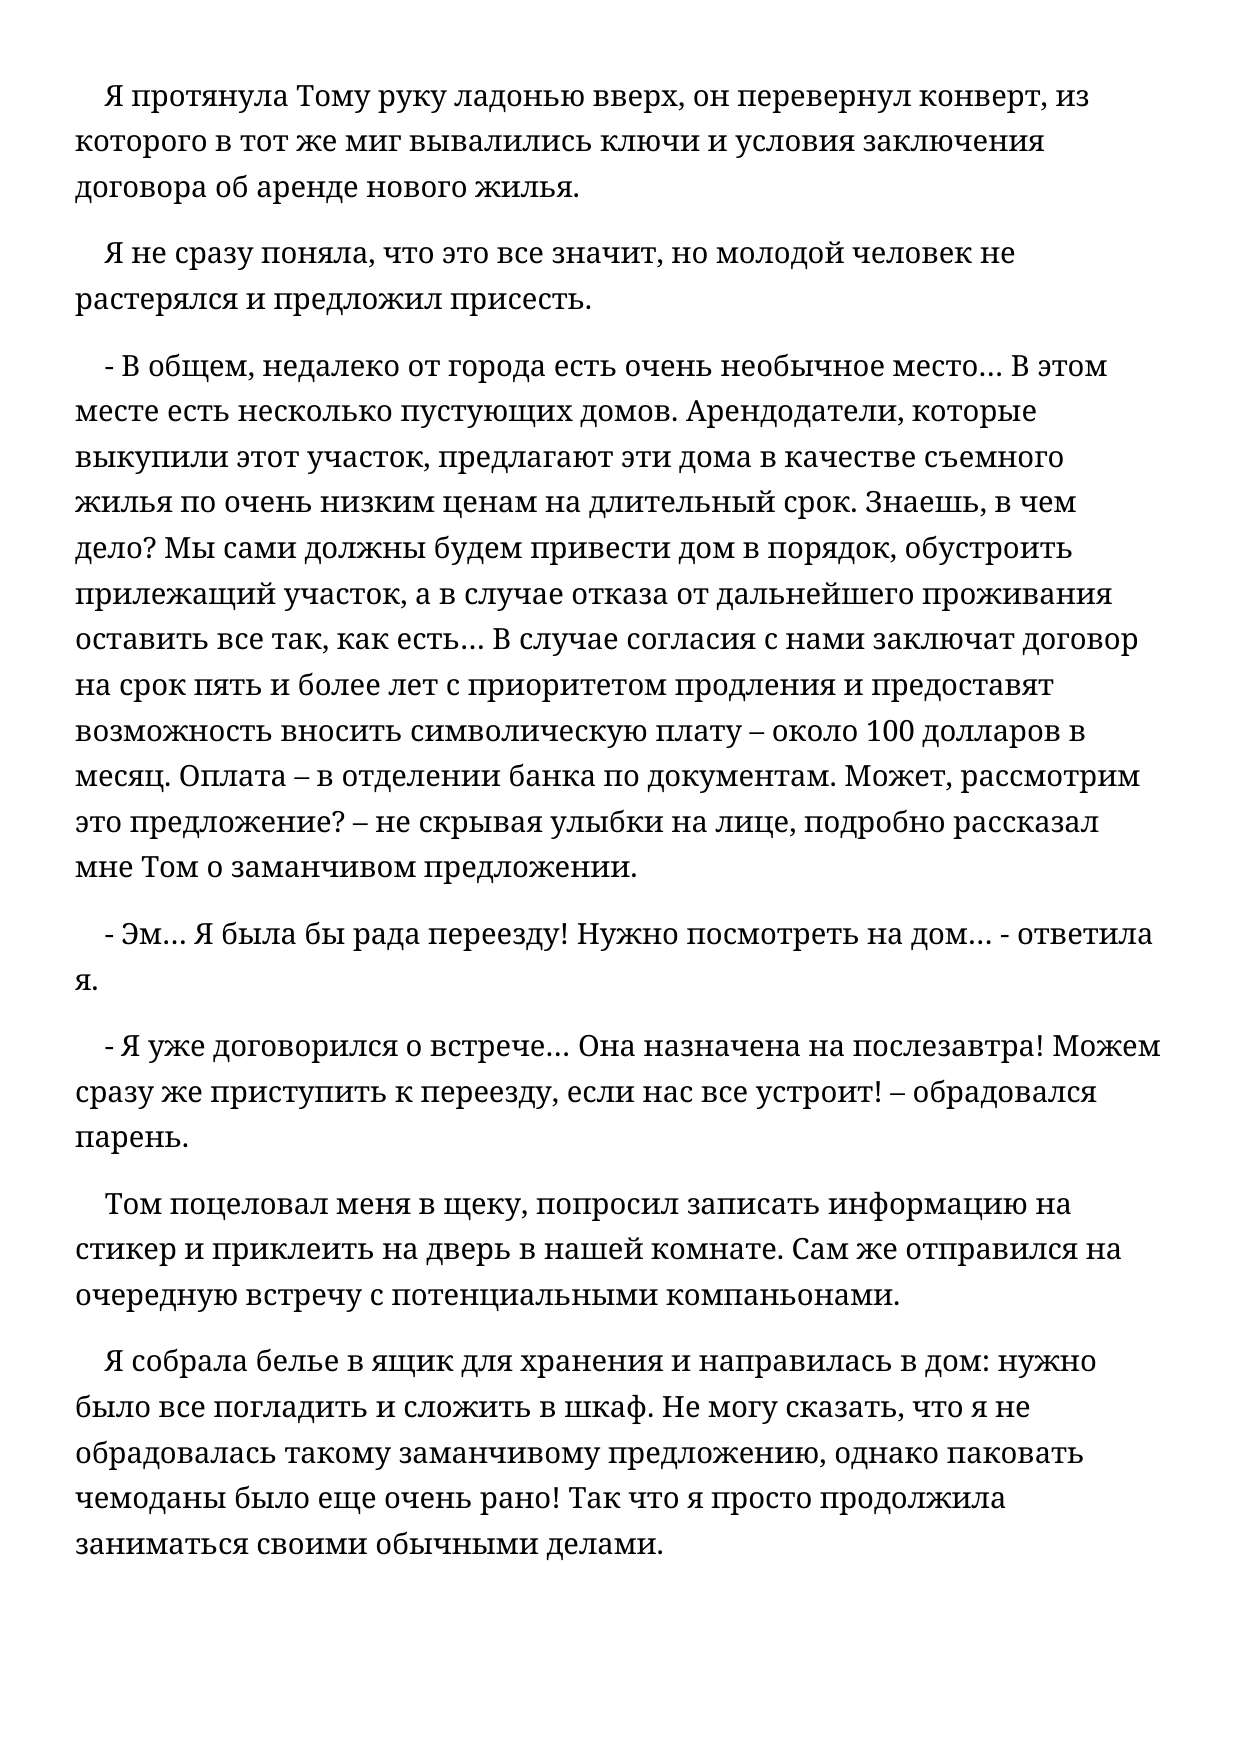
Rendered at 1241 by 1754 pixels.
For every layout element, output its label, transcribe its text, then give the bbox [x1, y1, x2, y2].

text Я протянула Тому руку ладонью вверх, он перевернул конверт, из которого в тот же миг вывалились ключи и условия заключения договора об аренде нового жилья. [75, 75, 1165, 206]
text Я не сразу поняла, что это все значит, но молодой человек не растерялся и предложил присесть. [75, 233, 1165, 318]
text - В общем, недалеко от города есть очень необычное место… В этом месте есть несколько пустующих домов. Арендодатели, которые выкупили этот участок, предлагают эти дома в качестве съемного жилья по очень низким ценам на длительный срок. Знаешь, в чем дело? Мы сами должны будем привести дом в порядок, обустроить прилежащий участок, а в случае отказа от дальнейшего проживания оставить все так, как есть… В случае согласия с нами заключат договор на срок пять и более лет с приоритетом продления и предоставят возможность вносить символическую плату – около 100 долларов в месяц. Оплата – в отделении банка по документам. Может, рассмотрим это предложение? – не скрывая улыбки на лице, подробно рассказал мне Том о заманчивом предложении. [75, 345, 1165, 886]
text Я собрала белье в ящик для хранения и направилась в дом: нужно было все погладить и сложить в шкаф. Не могу сказать, что я не обрадовалась такому заманчивому предложению, однако паковать чемоданы было еще очень рано! Так что я просто продолжила заниматься своими обычными делами. [75, 1341, 1165, 1563]
text Том поцеловал меня в щеку, попросил записать информацию на стикер и приклеить на дверь в нашей комнате. Сам же отправился на очередную встречу с потенциальными компаньонами. [75, 1183, 1165, 1314]
text - Эм… Я была бы рада переезду! Нужно посмотреть на дом… - ответила я. [75, 913, 1165, 998]
text - Я уже договорился о встрече… Она назначена на послезавтра! Можем сразу же приступить к переезду, если нас все устроит! – обрадовался парень. [75, 1025, 1165, 1156]
